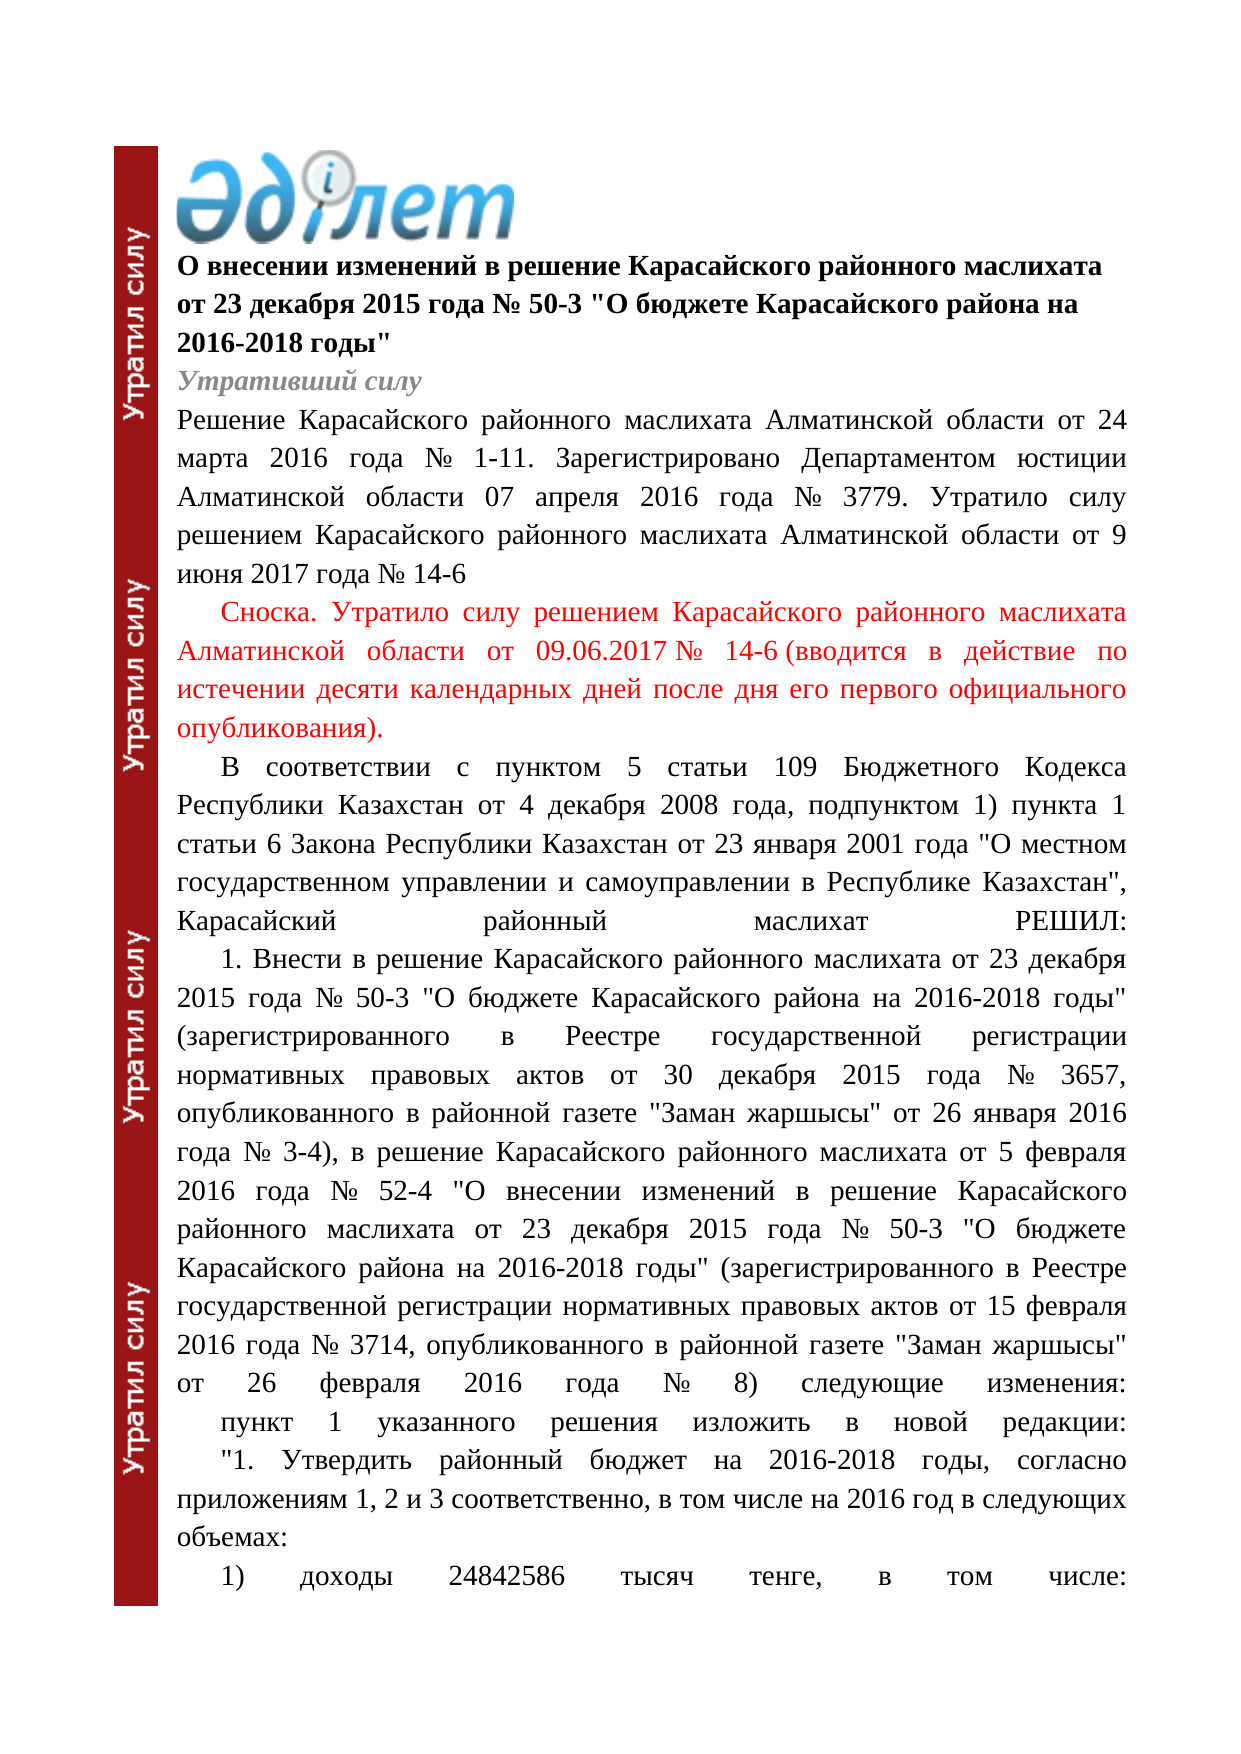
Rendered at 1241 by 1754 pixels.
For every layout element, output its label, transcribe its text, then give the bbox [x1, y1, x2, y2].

picture [114, 1592, 158, 1606]
text Решение Карасайского районного маслихата Алматинской области от 24 марта 2016 года № 1-11. Зарегистрировано Департаментом юстиции Алматинской области 07 апреля 2016 года № 3779. Утратило силу решением Карасайского районного маслихата Алматинской области от 9 июня 2017 года № 14-6 [112, 402, 1128, 589]
picture [114, 146, 158, 248]
picture [176, 150, 515, 244]
picture [114, 397, 158, 402]
text Утративший силу [112, 363, 1128, 397]
picture [114, 358, 158, 363]
picture [114, 589, 158, 594]
text О внесении изменений в решение Карасайского районного маслихата от 23 декабря 2015 года № 50-3 "О бюджете Карасайского района на 2016-2018 годы" [112, 248, 1128, 358]
